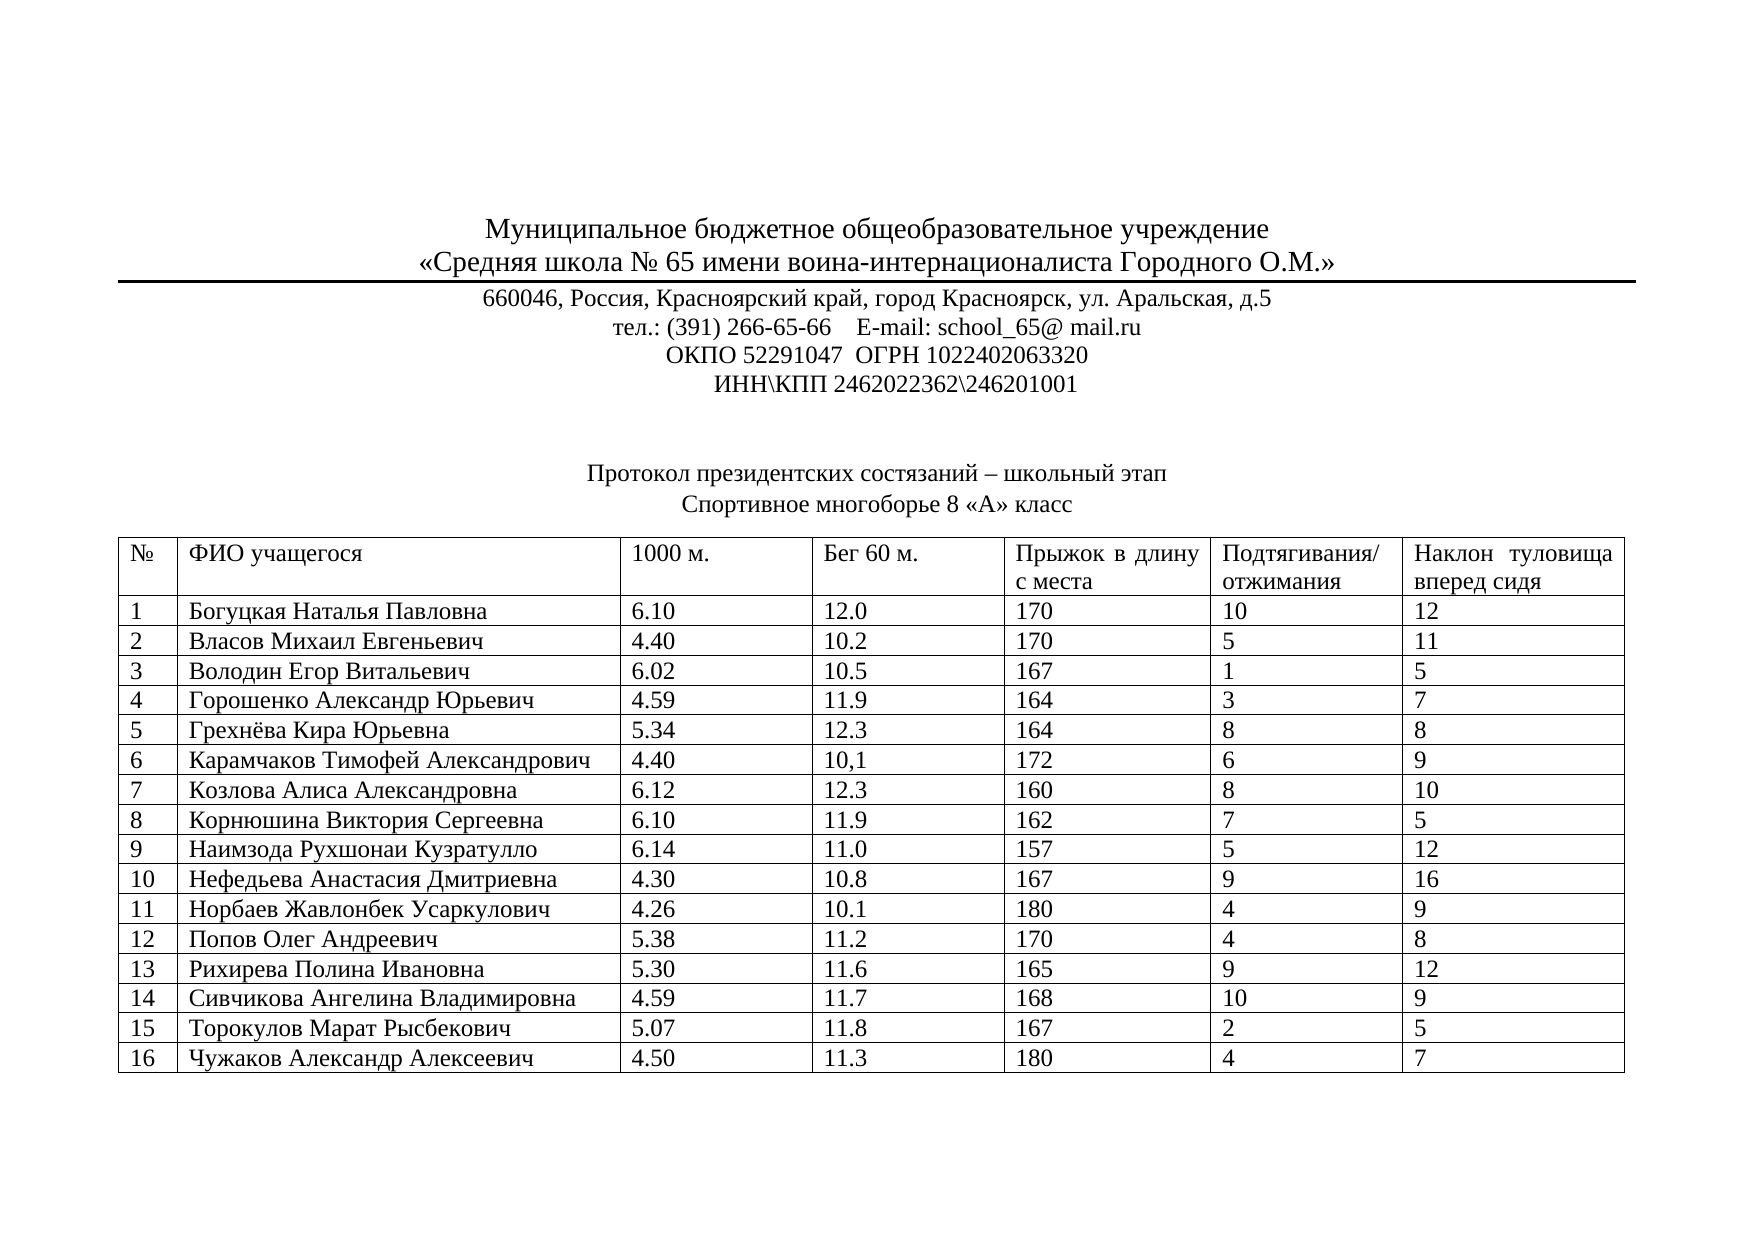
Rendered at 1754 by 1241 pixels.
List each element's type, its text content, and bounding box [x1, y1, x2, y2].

table_cell 11.7 [813, 984, 1004, 1012]
table_cell 8 [1211, 715, 1402, 744]
table_cell 4.59 [621, 984, 812, 1012]
table_cell 2 [1211, 1013, 1402, 1042]
table_cell 10.2 [813, 626, 1004, 655]
table_cell 170 [1005, 626, 1210, 655]
table_header ФИО учащегося [178, 538, 620, 595]
table_cell 8 [119, 805, 177, 833]
table_cell 170 [1005, 924, 1210, 953]
table_cell 3 [1211, 686, 1402, 714]
table_cell 9 [1403, 745, 1624, 774]
table_cell Сивчикова Ангелина Владимировна [178, 984, 620, 1012]
table_cell 7 [119, 775, 177, 804]
table_cell 11.3 [813, 1043, 1004, 1072]
table_cell 10 [1211, 984, 1402, 1012]
table_cell 5.30 [621, 954, 812, 982]
table_cell 7 [1403, 686, 1624, 714]
table_cell Норбаев Жавлонбек Усаркулович [178, 894, 620, 923]
table_cell 12.3 [813, 715, 1004, 744]
table_cell 12.0 [813, 596, 1004, 625]
table_cell 9 [1211, 954, 1402, 982]
table_cell 11.8 [813, 1013, 1004, 1042]
table_cell Козлова Алиса Александровна [178, 775, 620, 804]
table_cell 157 [1005, 835, 1210, 863]
table_cell 165 [1005, 954, 1210, 982]
table_cell 16 [1403, 864, 1624, 893]
table_header № [119, 538, 177, 595]
table_cell 4.40 [621, 745, 812, 774]
table_cell 10,1 [813, 745, 1004, 774]
table_cell 11.9 [813, 805, 1004, 833]
table_cell Нефедьева Анастасия Дмитриевна [178, 864, 620, 893]
table_cell 5 [1211, 835, 1402, 863]
table_cell 1 [119, 596, 177, 625]
table_cell 5 [119, 715, 177, 744]
text тел.: (391) 266-65-66 E-mail: school_65@ mail.ru [118, 312, 1636, 341]
table_cell 10.8 [813, 864, 1004, 893]
table_cell 12 [1403, 835, 1624, 863]
table_header Подтягивания/ отжимания [1211, 538, 1402, 595]
table_cell 11.6 [813, 954, 1004, 982]
table_cell 1 [1211, 656, 1402, 684]
table_cell 4 [1211, 894, 1402, 923]
table_cell Корнюшина Виктория Сергеевна [178, 805, 620, 833]
table_cell 4.50 [621, 1043, 812, 1072]
table_cell 14 [119, 984, 177, 1012]
table_cell 4 [1211, 924, 1402, 953]
table_cell 13 [119, 954, 177, 982]
table_cell 10.5 [813, 656, 1004, 684]
table_cell 6.10 [621, 805, 812, 833]
table_cell 10 [119, 864, 177, 893]
table_cell 5 [1403, 1013, 1624, 1042]
table_cell 11.9 [813, 686, 1004, 714]
table_cell 11 [119, 894, 177, 923]
table_cell 16 [119, 1043, 177, 1072]
table_cell 9 [1403, 984, 1624, 1012]
table_cell 9 [1211, 864, 1402, 893]
table_cell 12.3 [813, 775, 1004, 804]
table_cell Богуцкая Наталья Павловна [178, 596, 620, 625]
table_cell 168 [1005, 984, 1210, 1012]
table_cell 12 [1403, 596, 1624, 625]
table_header Наклон туловища вперед сидя [1403, 538, 1624, 595]
table_cell 8 [1211, 775, 1402, 804]
table_cell 5.38 [621, 924, 812, 953]
text Протокол президентских состязаний – школьный этап [118, 458, 1636, 487]
text Муниципальное бюджетное общеобразовательное учреждение [118, 211, 1636, 244]
table_cell 4.59 [621, 686, 812, 714]
table_cell 5 [1403, 656, 1624, 684]
table_cell 164 [1005, 715, 1210, 744]
table_cell 4.26 [621, 894, 812, 923]
table_cell 5 [1211, 626, 1402, 655]
table_cell 4.30 [621, 864, 812, 893]
table_cell 167 [1005, 864, 1210, 893]
table_cell 8 [1403, 715, 1624, 744]
table_cell 6.10 [621, 596, 812, 625]
table_cell 5 [1403, 805, 1624, 833]
table_cell Рихирева Полина Ивановна [178, 954, 620, 982]
table_cell Чужаков Александр Алексеевич [178, 1043, 620, 1072]
text «Средняя школа № 65 имени воина-интернационалиста Городного О.М.» [118, 244, 1636, 280]
table_cell 12 [1403, 954, 1624, 982]
table_cell 11.2 [813, 924, 1004, 953]
table_cell 15 [119, 1013, 177, 1042]
table_cell 10 [1403, 775, 1624, 804]
text Спортивное многоборье 8 «А» класс [118, 489, 1636, 518]
table_cell Наимзода Рухшонаи Кузратулло [178, 835, 620, 863]
table_cell 7 [1403, 1043, 1624, 1072]
table_cell 12 [119, 924, 177, 953]
table_cell 8 [1403, 924, 1624, 953]
table_cell Власов Михаил Евгеньевич [178, 626, 620, 655]
table_cell 170 [1005, 596, 1210, 625]
table_cell 7 [1211, 805, 1402, 833]
table_cell 162 [1005, 805, 1210, 833]
table_cell 180 [1005, 894, 1210, 923]
table_cell Володин Егор Витальевич [178, 656, 620, 684]
table_cell Карамчаков Тимофей Александрович [178, 745, 620, 774]
table_cell 3 [119, 656, 177, 684]
text ОКПО 52291047 ОГРН 1022402063320 [118, 341, 1636, 369]
table_cell 10.1 [813, 894, 1004, 923]
table_cell 2 [119, 626, 177, 655]
text ИНН\КПП 2462022362\246201001 [118, 369, 1636, 398]
table_cell 11.0 [813, 835, 1004, 863]
table_cell 4.40 [621, 626, 812, 655]
table_cell 160 [1005, 775, 1210, 804]
table_header 1000 м. [621, 538, 812, 595]
table_cell Грехнёва Кира Юрьевна [178, 715, 620, 744]
table_cell 9 [1403, 894, 1624, 923]
table_cell 10 [1211, 596, 1402, 625]
table_cell 167 [1005, 1013, 1210, 1042]
table_cell 164 [1005, 686, 1210, 714]
table_cell 4 [1211, 1043, 1402, 1072]
table_header Бег 60 м. [813, 538, 1004, 595]
table_cell 9 [119, 835, 177, 863]
table_cell 6.12 [621, 775, 812, 804]
table_cell 172 [1005, 745, 1210, 774]
table_cell 6.14 [621, 835, 812, 863]
table_cell 6 [119, 745, 177, 774]
table_cell Попов Олег Андреевич [178, 924, 620, 953]
table_cell 11 [1403, 626, 1624, 655]
text 660046, Россия, Красноярский край, город Красноярск, ул. Аральская, д.5 [118, 283, 1636, 312]
table_cell 5.34 [621, 715, 812, 744]
table_cell Торокулов Марат Рысбекович [178, 1013, 620, 1042]
table_cell 167 [1005, 656, 1210, 684]
table_cell 6.02 [621, 656, 812, 684]
table_cell 4 [119, 686, 177, 714]
table_header Прыжок в длину с места [1005, 538, 1210, 595]
table_cell 5.07 [621, 1013, 812, 1042]
table_cell 6 [1211, 745, 1402, 774]
table_cell Горошенко Александр Юрьевич [178, 686, 620, 714]
table_cell 180 [1005, 1043, 1210, 1072]
